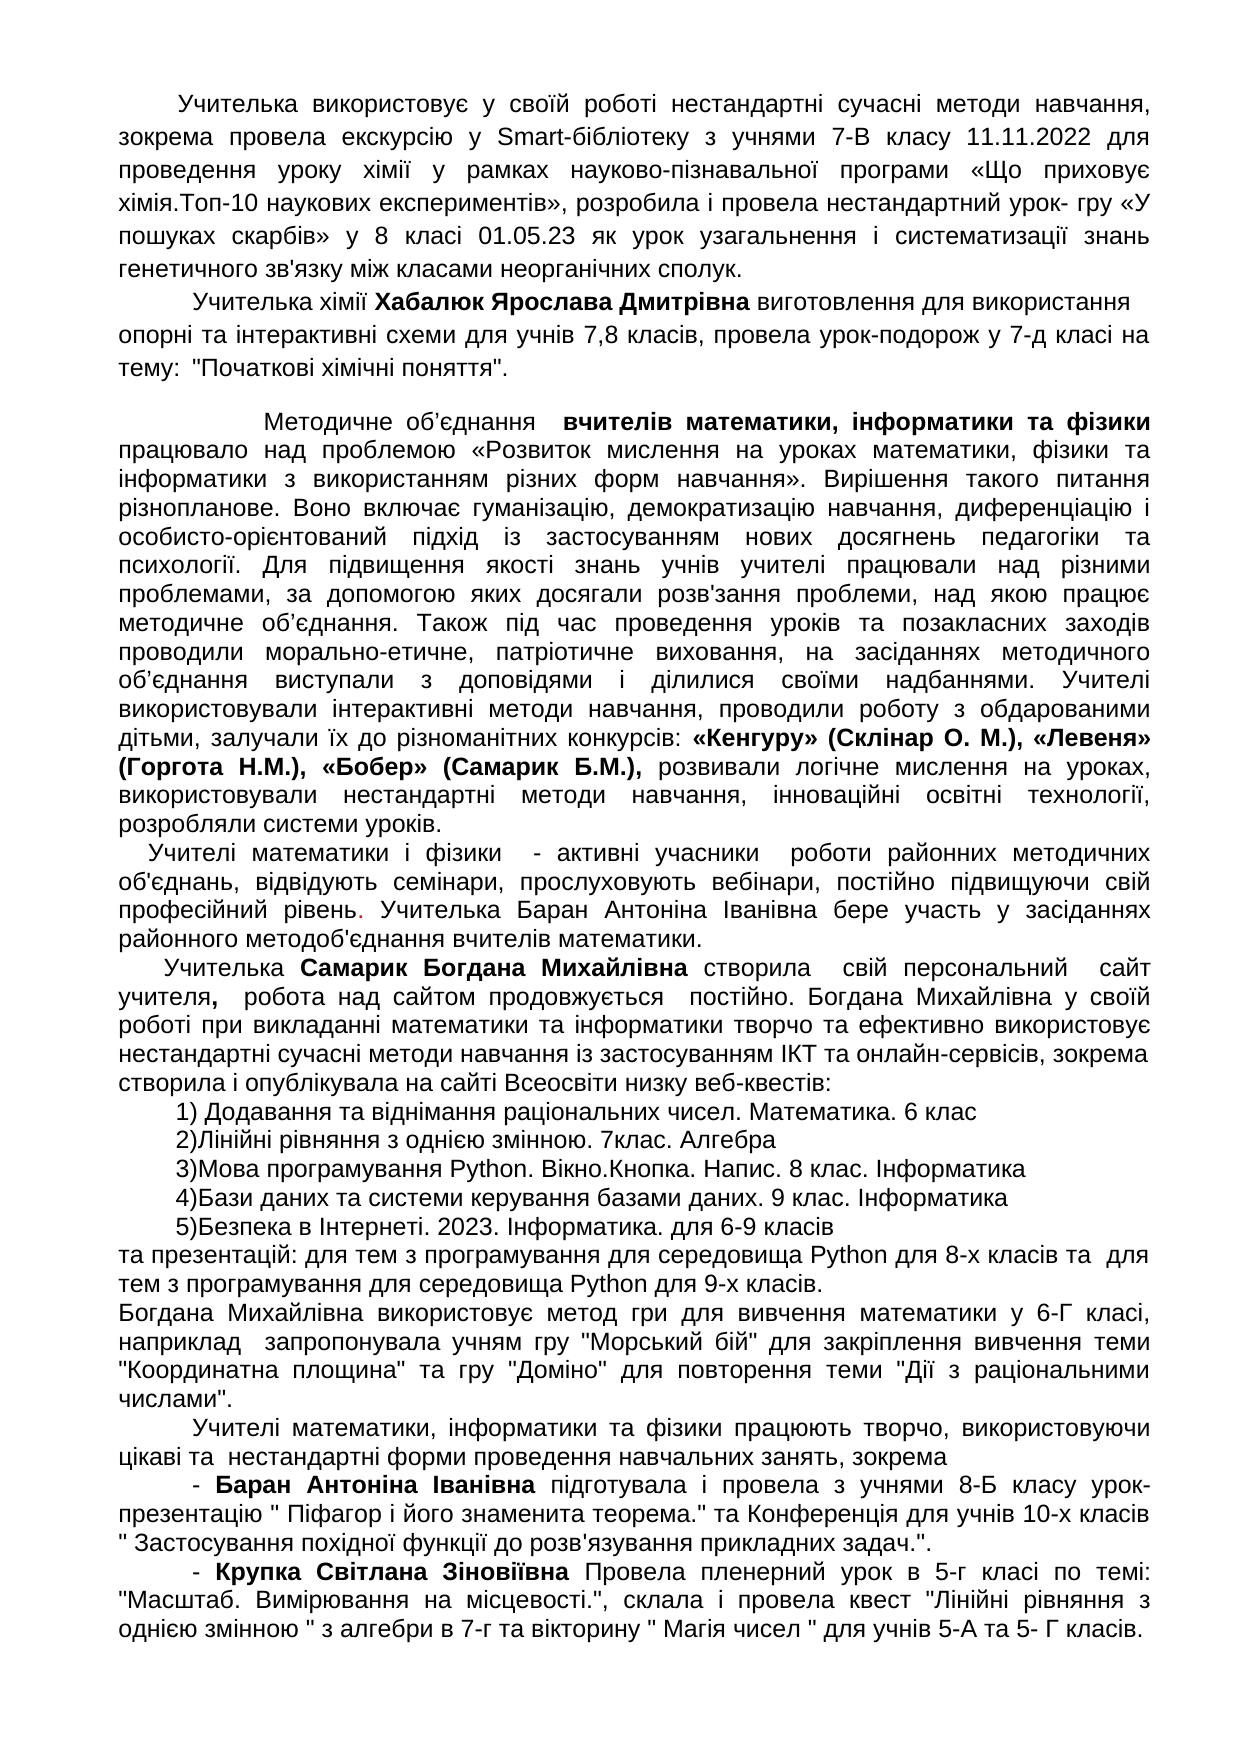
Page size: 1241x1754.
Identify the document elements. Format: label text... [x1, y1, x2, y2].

text 3)Мова програмування Python. Вікно.Кнопка. Напис. 8 клас. Інформатика [118, 1154, 1152, 1183]
text та презентацій: для тем з програмування для середовища Python для 8-х класів та для тем з програмування для середовища Python для 9-х класів. [118, 1240, 1152, 1298]
text Учителі математики, інформатики та фізики працюють творчо, використовуючи цікаві та нестандартні форми проведення навчальних занять, зокрема [118, 1413, 1152, 1470]
text - Баран Антоніна Іванівна підготувала і провела з учнями 8-Б класу урок-презентацію " Піфагор і його знаменита теорема." та Конференція для учнів 10-х класів " Застосування похідної функції до розв'язування прикладних задач.". [118, 1470, 1152, 1557]
list Учителька використовує у своїй роботі нестандартні сучасні методи навчання, зокрема провела екскурсію у Smart-бібліотеку з учнями 7-В класу 11.11.2022 для проведення уроку хімії у рамках науково-пізнавальної програми «Що приховує хімія.Топ-10 наукових експериментів», розробила і провела нестандартний урок- гру «У пошуках скарбів» у 8 класі 01.05.23 як урок узагальнення і систематизації знань генетичного зв'язку між класами неорганічних сполук. [118, 88, 1152, 282]
text створила і опублікувала на сайті Всеосвіти низку веб-квестів: [118, 1068, 1152, 1097]
text 2)Лінійні рівняння з однією змінною. 7клас. Алгебра [118, 1125, 1152, 1154]
text Богдана Михайлівна використовує метод гри для вивчення математики у 6-Г класі, наприклад запропонувала учням гру "Морський бій" для закріплення вивчення теми "Координатна площина" та гру "Доміно" для повторення теми "Дії з раціональними числами". [118, 1298, 1152, 1413]
list Учителька хімії Хабалюк Ярослава Дмитрівна виготовлення для використання [192, 287, 1152, 315]
text - Крупка Світлана Зіновіївна Провела пленерний урок в 5-г класі по темі: "Масштаб. Вимірювання на місцевості.", склала і провела квест "Лінійні рівняння з однією змінною " з алгебри в 7-г та вікторину " Магія чисел " для учнів 5-А та 5- Г класів. [118, 1557, 1152, 1643]
text 4)Бази даних та системи керування базами даних. 9 клас. Інформатика [118, 1183, 1152, 1212]
text 5)Безпека в Інтернеті. 2023. Інформатика. для 6-9 класів [118, 1212, 1152, 1240]
text Учителька Самарик Богдана Михайлівна створила свій персональний сайт учителя, робота над сайтом продовжується постійно. Богдана Михайлівна у своїй роботі при викладанні математики та інформатики творчо та ефективно використовує нестандартні сучасні методи навчання із застосуванням ІКТ та онлайн-сервісів, зокрема [118, 953, 1152, 1068]
text 1) Додавання та віднімання раціональних чисел. Математика. 6 клас [118, 1097, 1152, 1125]
text Учителі математики і фізики - активні учасники роботи районних методичних об'єднань, відвідують семінари, прослуховують вебінари, постійно підвищуючи свій професійний рівень. Учителька Баран Антоніна Іванівна бере участь у засіданнях районного методоб'єднання вчителів математики. [118, 838, 1152, 953]
text Методичне об’єднання вчителів математики, інформатики та фізики працювало над проблемою «Розвиток мислення на уроках математики, фізики та інформатики з використанням різних форм навчання». Вирішення такого питання різнопланове. Воно включає гуманізацію, демократизацію навчання, диференціацію і особисто-орієнтований підхід із застосуванням нових досягнень педагогіки та психології. Для підвищення якості знань учнів учителі працювали над різними проблемами, за допомогою яких досягали розв'зання проблеми, над якою працює методичне об’єднання. Також під час проведення уроків та позакласних заходів проводили морально-етичне, патріотичне виховання, на засіданнях методичного об’єднання виступали з доповідями і ділилися своїми надбаннями. Учителі використовували інтерактивні методи навчання, проводили роботу з обдарованими дітьми, залучали їх до різноманітних конкурсів: «Кенгуру» (Склінар О. М.), «Левеня» (Горгота Н.М.), «Бобер» (Самарик Б.М.), розвивали логічне мислення на уроках, використовували нестандартні методи навчання, інноваційні освітні технології, розробляли системи уроків. [118, 407, 1152, 838]
list опорні та інтерактивні схеми для учнів 7,8 класів, провела урок-подорож у 7-д класі на тему: "Початкові хімічні поняття". [118, 320, 1152, 381]
